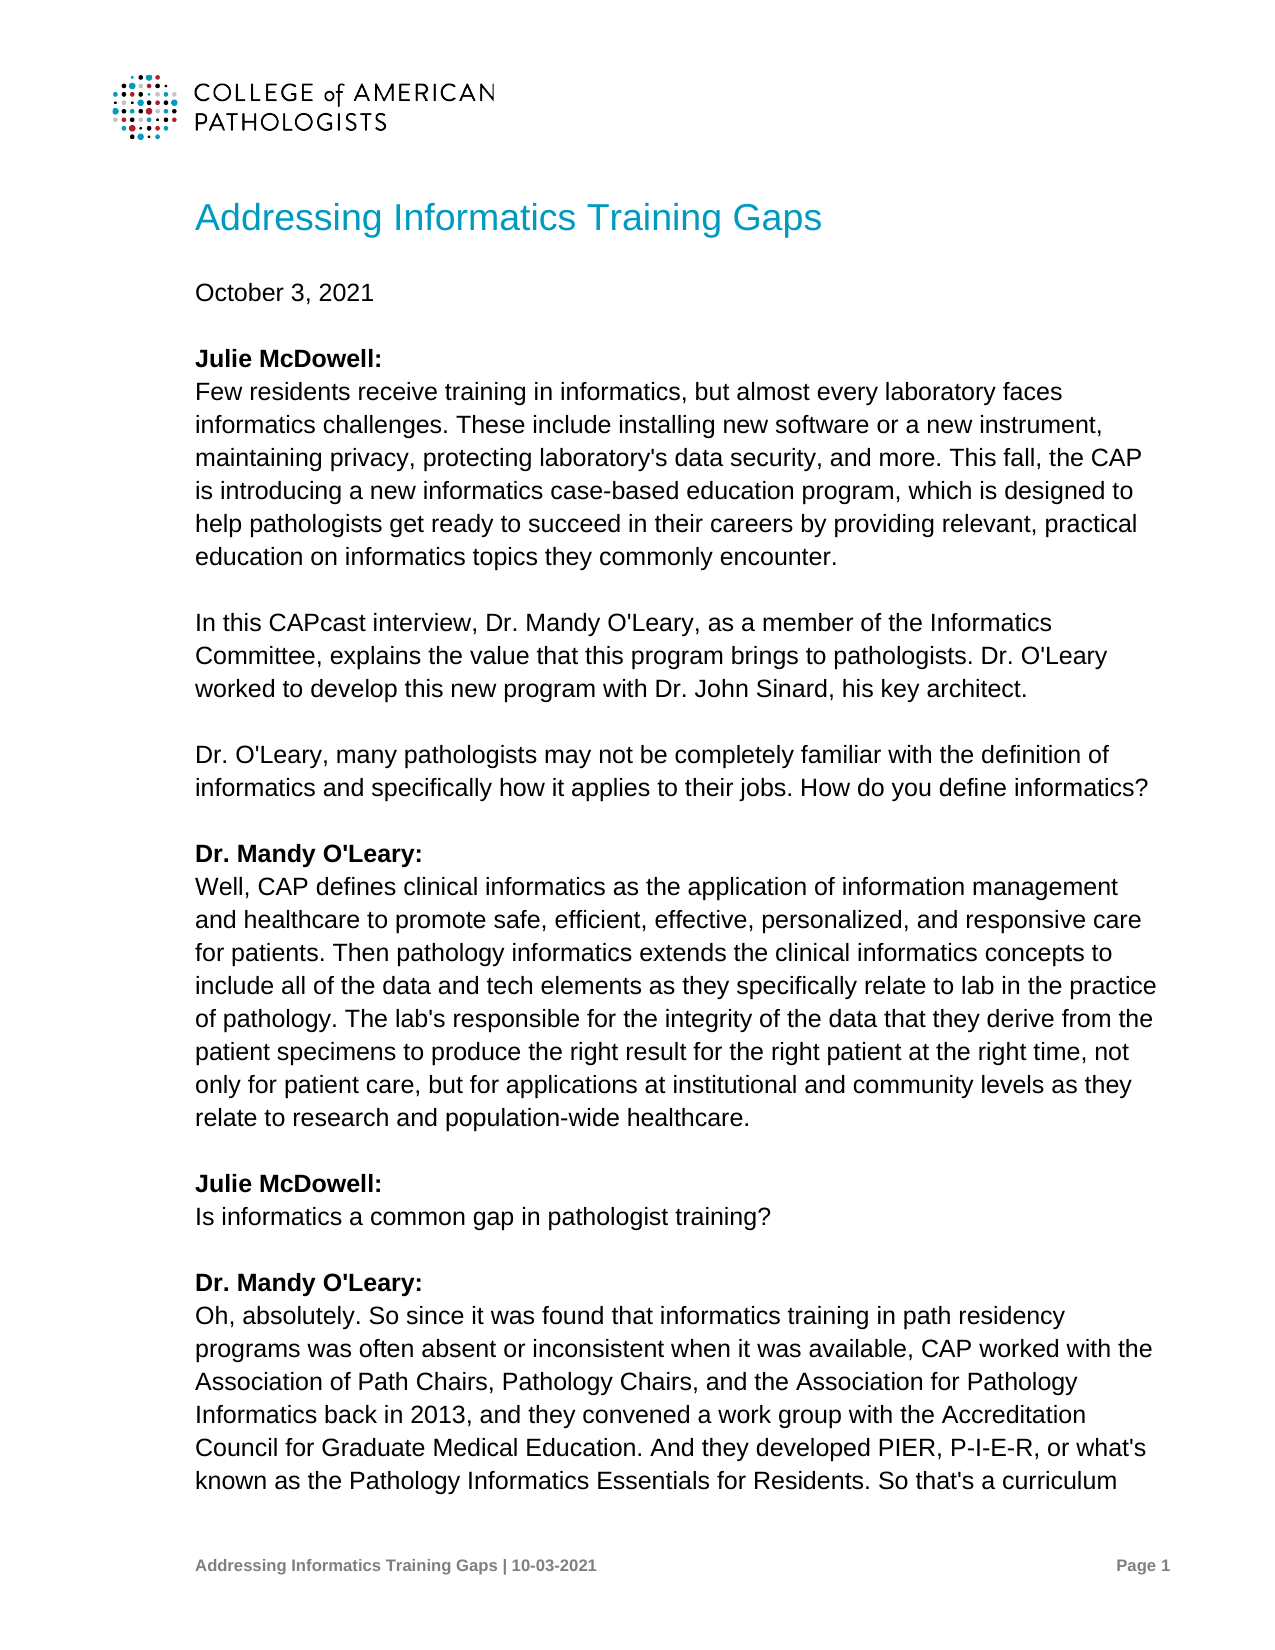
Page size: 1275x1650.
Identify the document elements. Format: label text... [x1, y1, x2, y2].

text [195, 1301, 1162, 1495]
text October 3, 2021 [195, 278, 1162, 306]
text Few residents receive training in informatics, but almost every laboratory faces informatics challenges. These include installing new software or a new instrument, maintaining privacy, protecting laboratory's data security, and more. This fall, the CAP is introducing a new informatics case-based education program, which is designed to help pathologists get ready to succeed in their careers by providing relevant, practical education on informatics topics they commonly encounter. [195, 377, 1162, 571]
text Julie McDowell: [195, 1169, 1162, 1198]
subtitle Addressing Informatics Training Gaps [195, 195, 1162, 238]
text In this CAPcast interview, Dr. Mandy O'Leary, as a member of the Informatics Committee, explains the value that this program brings to pathologists. Dr. O'Leary worked to develop this new program with Dr. John Sinard, his key architect. [195, 608, 1162, 703]
text Dr. Mandy O'Leary: [195, 1268, 1162, 1297]
text Well, CAP defines clinical informatics as the application of information management and healthcare to promote safe, efficient, effective, personalized, and responsive care for patients. Then pathology informatics extends the clinical informatics concepts to include all of the data and tech elements as they specifically relate to lab in the practice of pathology. The lab's responsible for the integrity of the data that they derive from the patient specimens to produce the right result for the right patient at the right time, not only for patient care, but for applications at institutional and community levels as they relate to research and population-wide healthcare. [195, 872, 1162, 1132]
text Is informatics a common gap in pathologist training? [195, 1202, 1162, 1231]
text Dr. Mandy O'Leary: [195, 839, 1162, 868]
text Julie McDowell: [195, 344, 1162, 372]
text Dr. O'Leary, many pathologists may not be completely familiar with the definition of informatics and specifically how it applies to their jobs. How do you define informatics? [195, 740, 1162, 802]
picture [112, 75, 494, 140]
